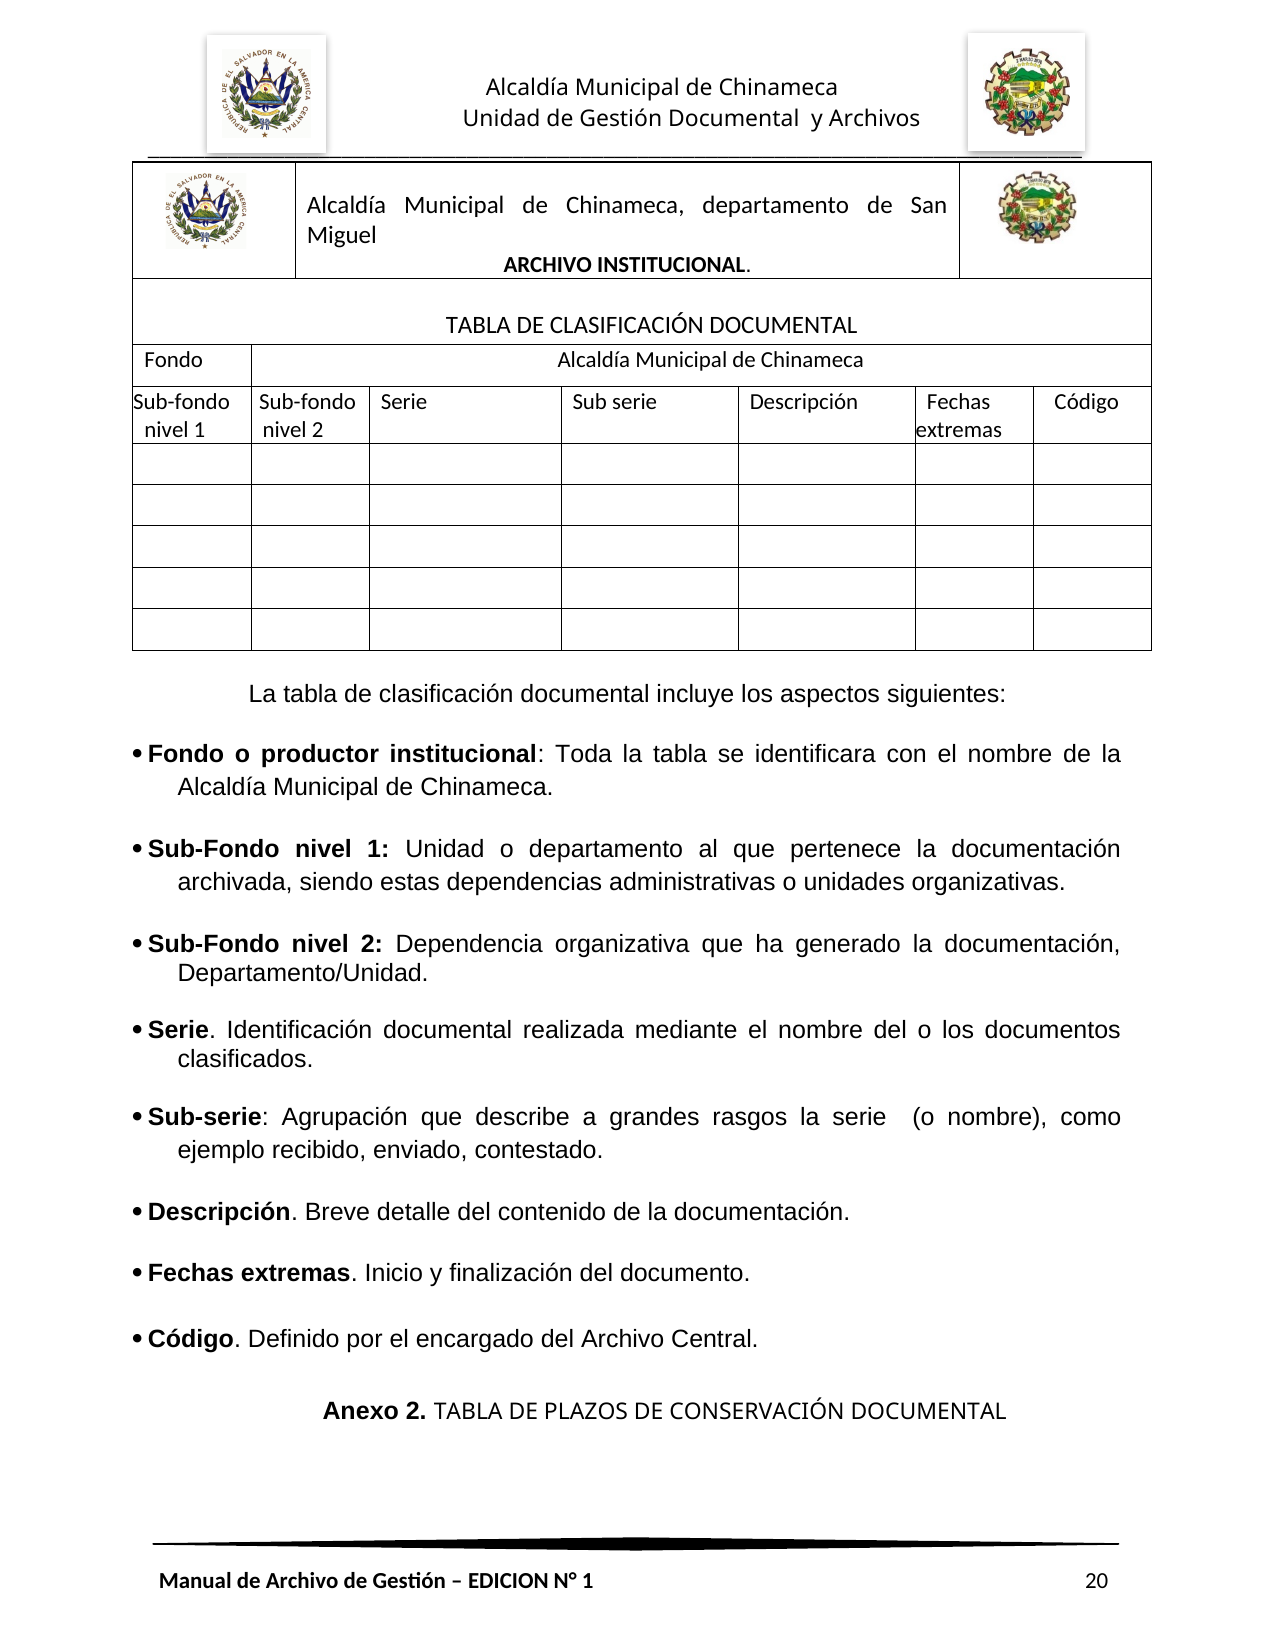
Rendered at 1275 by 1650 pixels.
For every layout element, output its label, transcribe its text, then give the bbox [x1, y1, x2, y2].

table_cell [916, 526, 1033, 567]
table_cell [133, 485, 251, 525]
picture [983, 48, 1070, 136]
list Fechas extremas. Inicio y finalización del documento. [133, 1258, 1122, 1286]
list Código. Definido por el encargado del Archivo Central. [133, 1324, 1122, 1353]
table_cell [739, 568, 915, 608]
table_cell [370, 609, 561, 649]
table_cell [1034, 568, 1151, 608]
list Sub-Fondo nivel 2: Dependencia organizativa que ha generado la documentación, Departamento/Unidad. [133, 929, 1122, 986]
table_header [960, 163, 1151, 278]
table_header Alcaldía Municipal de Chinameca, departamento de San Miguel ARCHIVO INSTITUCIONAL. [296, 163, 959, 278]
table_cell Descripción [739, 387, 915, 443]
picture [997, 170, 1077, 244]
table_cell Sub serie [562, 387, 738, 443]
picture [222, 49, 311, 138]
table_cell Sub-fondo nivel 2 [252, 387, 369, 443]
text La tabla de clasificación documental incluye los aspectos siguientes: [133, 679, 1122, 708]
table_cell [916, 568, 1033, 608]
table_cell [916, 444, 1033, 484]
table_cell [370, 526, 561, 567]
text Anexo 2. TABLA DE PLAZOS DE CONSERVACIÓN DOCUMENTAL [133, 1395, 1196, 1426]
table_cell [916, 485, 1033, 525]
table_cell [562, 485, 738, 525]
table_cell [252, 485, 369, 525]
table_cell [916, 609, 1033, 649]
table_cell [252, 609, 369, 649]
table_cell [252, 568, 369, 608]
table_cell Fechas extremas [916, 387, 1033, 443]
table_cell Serie [370, 387, 561, 443]
table_cell [1034, 485, 1151, 525]
list Sub-Fondo nivel 1: Unidad o departamento al que pertenece la documentación archivada, siendo estas dependencias administrativas o unidades organizativas. [133, 834, 1122, 896]
table_cell [133, 526, 251, 567]
table_cell [562, 568, 738, 608]
table_cell [133, 609, 251, 649]
table_cell [370, 485, 561, 525]
table_cell [133, 444, 251, 484]
table_cell [370, 444, 561, 484]
list Descripción. Breve detalle del contenido de la documentación. [133, 1196, 1122, 1225]
table_header [133, 163, 295, 278]
table_cell Sub-fondo nivel 1 [133, 387, 251, 443]
table_cell [562, 526, 738, 567]
table_cell [562, 444, 738, 484]
table_cell [252, 444, 369, 484]
list Fondo o productor institucional: Toda la tabla se identificara con el nombre de la Alcaldía Municipal de Chinameca. [133, 739, 1122, 801]
table_cell [562, 609, 738, 649]
table_cell Código [1034, 387, 1151, 443]
table_cell [739, 485, 915, 525]
table_cell [252, 526, 369, 567]
list Sub-serie: Agrupación que describe a grandes rasgos la serie (o nombre), como ejemplo recibido, enviado, contestado. [133, 1102, 1122, 1163]
table_cell [133, 568, 251, 608]
table_cell [1034, 444, 1151, 484]
table_cell Fondo [133, 345, 251, 386]
table_cell TABLA DE CLASIFICACIÓN DOCUMENTAL [133, 279, 1151, 344]
table_cell Alcaldía Municipal de Chinameca [252, 345, 1151, 386]
table_cell [1034, 609, 1151, 649]
table_cell [739, 609, 915, 649]
table_cell [739, 526, 915, 567]
table_cell [1034, 526, 1151, 567]
table_cell [370, 568, 561, 608]
table_cell [739, 444, 915, 484]
list Serie. Identificación documental realizada mediante el nombre del o los documentos clasificados. [133, 1015, 1122, 1073]
